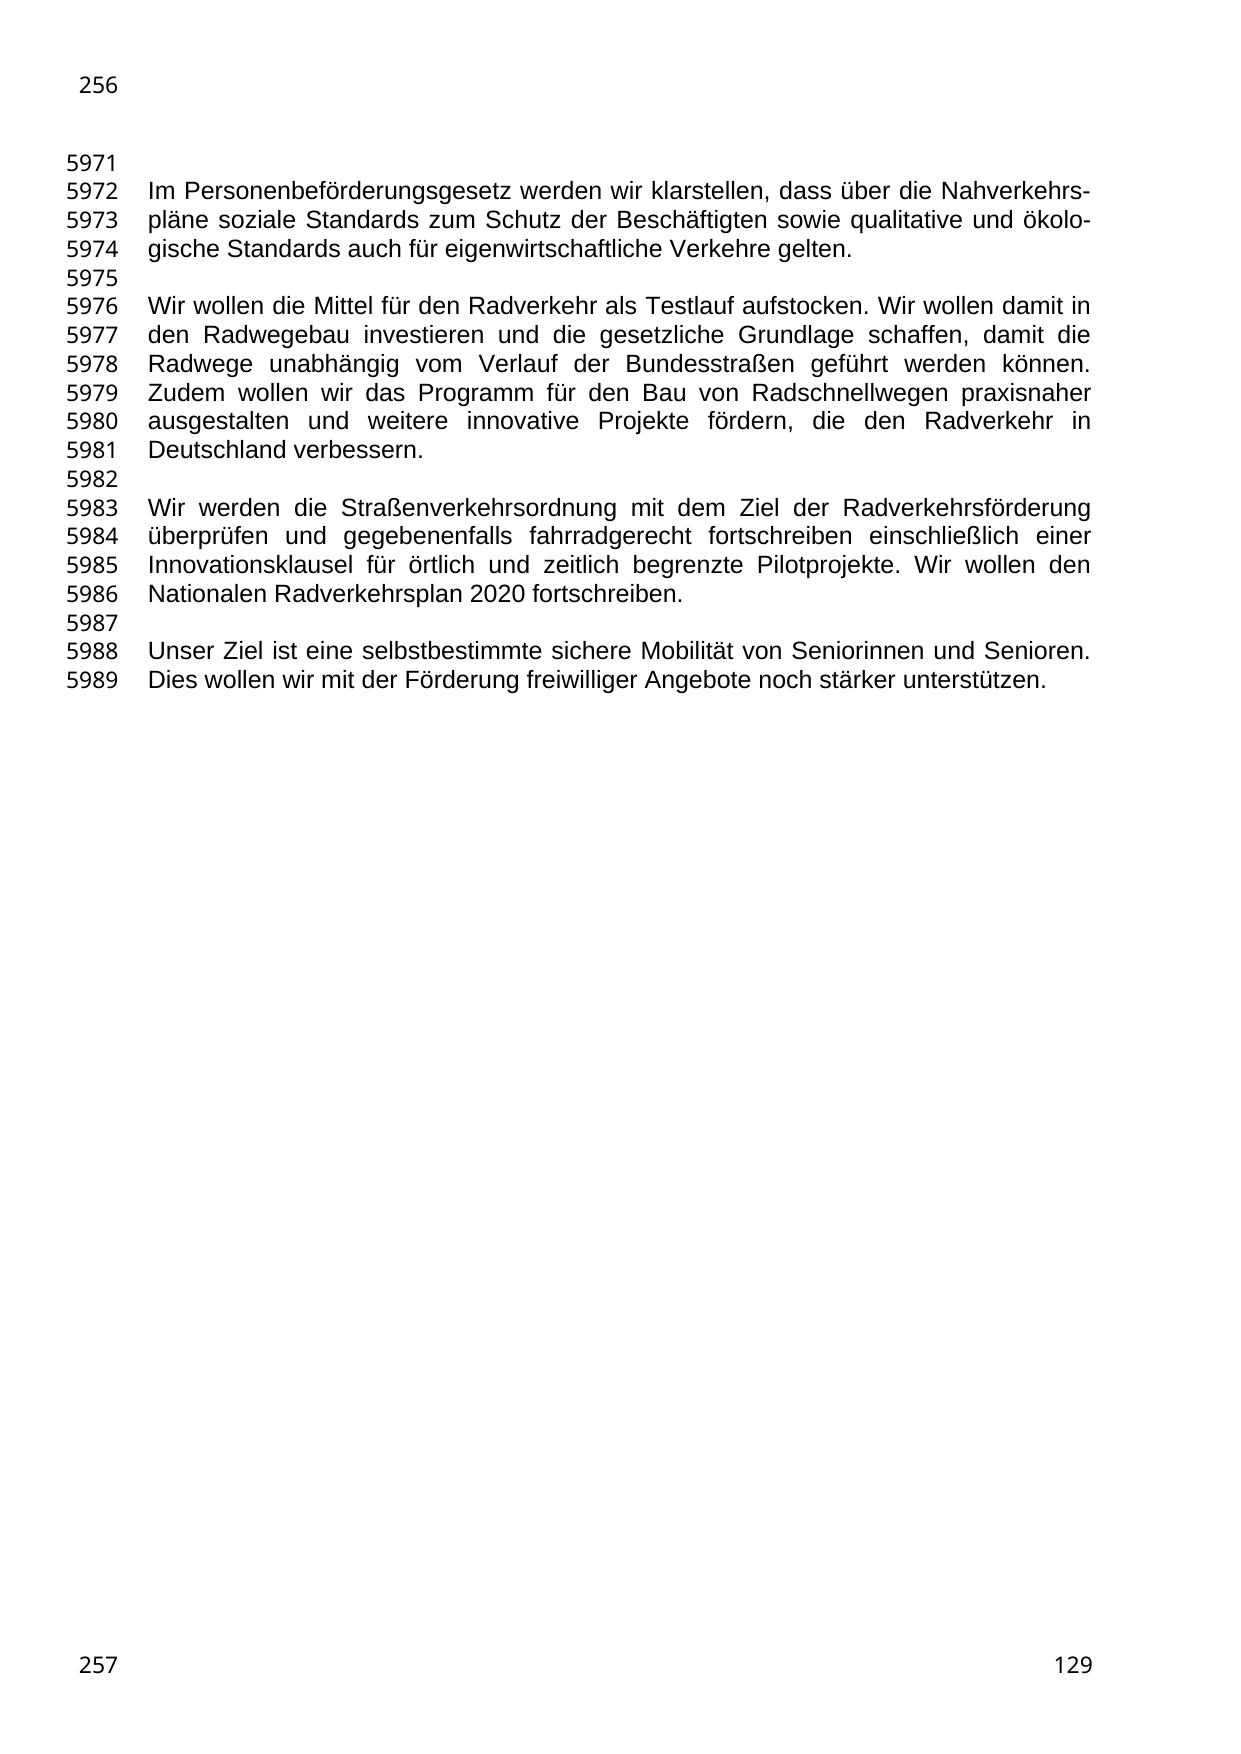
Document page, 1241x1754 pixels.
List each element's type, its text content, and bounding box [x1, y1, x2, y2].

text Unser Ziel ist eine selbstbestimmte sichere Mobilität von Seniorinnen und Senioren. Dies wollen wir mit der Förderung freiwilliger Angebote noch stärker unterstützen. [148, 636, 1093, 694]
text Im Personenbeförderungsgesetz werden wir klarstellen, dass über die Nahverkehrs-pläne soziale Standards zum Schutz der Beschäftigten sowie qualitative und ökolo-gische Standards auch für eigenwirtschaftliche Verkehre gelten. [148, 176, 1093, 263]
text Wir werden die Straßenverkehrsordnung mit dem Ziel der Radverkehrsförderung überprüfen und gegebenenfalls fahrradgerecht fortschreiben einschließlich einer Innovationsklausel für örtlich und zeitlich begrenzte Pilotprojekte. Wir wollen den Nationalen Radverkehrsplan 2020 fortschreiben. [148, 493, 1093, 608]
text Wir wollen die Mittel für den Radverkehr als Testlauf aufstocken. Wir wollen damit in den Radwegebau investieren und die gesetzliche Grundlage schaffen, damit die Radwege unabhängig vom Verlauf der Bundesstraßen geführt werden können. Zudem wollen wir das Programm für den Bau von Radschnellwegen praxisnaher ausgestalten und weitere innovative Projekte fördern, die den Radverkehr in Deutschland verbessern. [148, 291, 1093, 464]
